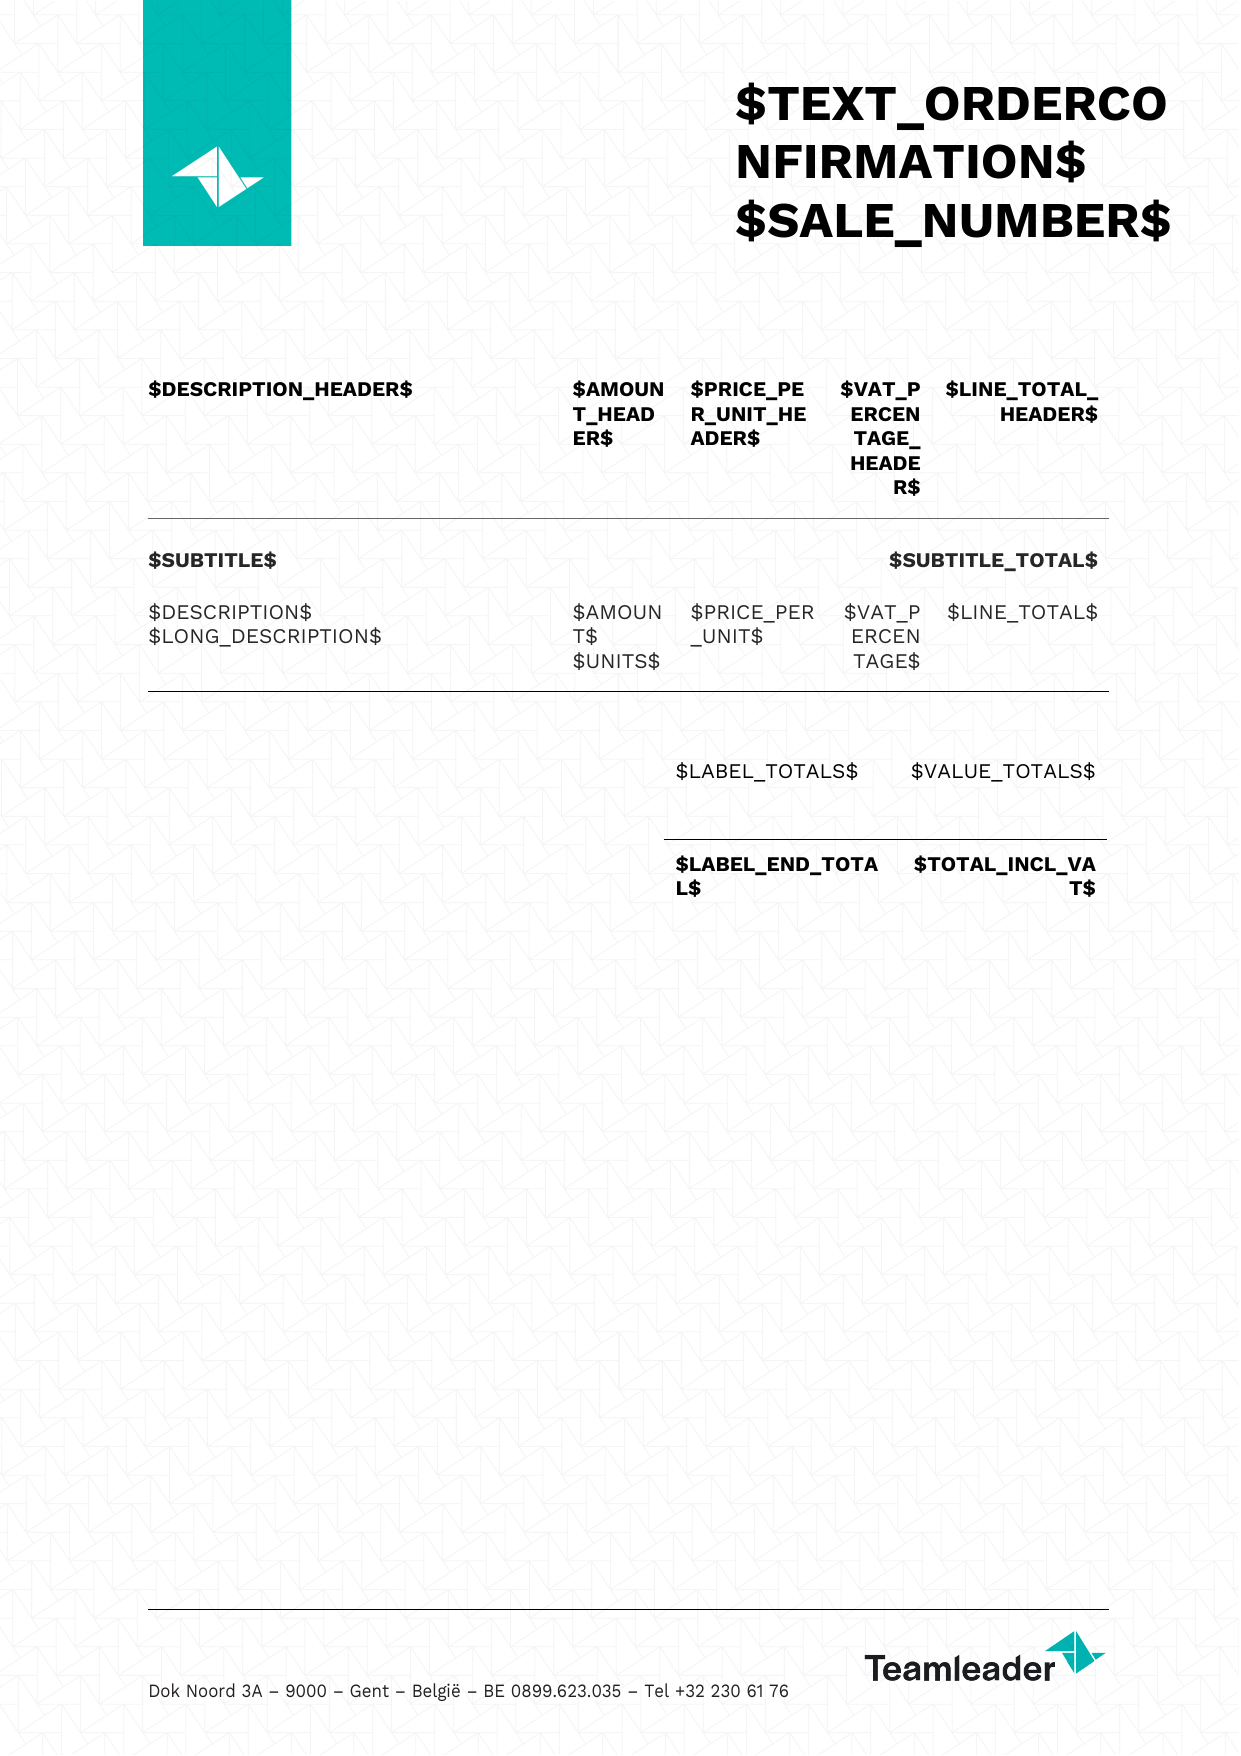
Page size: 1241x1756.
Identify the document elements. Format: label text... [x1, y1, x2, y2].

table_cell $AMOUNT$ $UNITS$ [561, 590, 679, 691]
table_cell $VAT_PERCENTAGE$ [828, 590, 932, 691]
table_header $DESCRIPTION_HEADER$ [148, 368, 561, 517]
table_header $PRICE_PER_UNIT_HEADER$ [679, 368, 828, 517]
picture [0, 0, 1239, 1755]
table_header $VAT_PERCENTAGE_HEADER$ [828, 368, 932, 517]
table_header $TOTAL_INCL_VAT$ [894, 840, 1107, 912]
table_cell $DESCRIPTION$ $LONG_DESCRIPTION$ [148, 590, 561, 691]
table_header $AMOUNT_HEADER$ [561, 368, 679, 517]
table_header $LABEL_END_TOTAL$ [664, 840, 894, 912]
table_cell $LINE_TOTAL$ [932, 590, 1109, 691]
table_header $VALUE_TOTALS$ [886, 760, 1107, 796]
table_cell $PRICE_PER_UNIT$ [679, 590, 828, 691]
table_cell $SUBTITLE$ [148, 519, 722, 590]
table_header $LABEL_TOTALS$ [664, 760, 886, 796]
table_header $LINE_TOTAL_HEADER$ [932, 368, 1109, 517]
table_cell $SUBTITLE_TOTAL$ [722, 519, 1109, 590]
